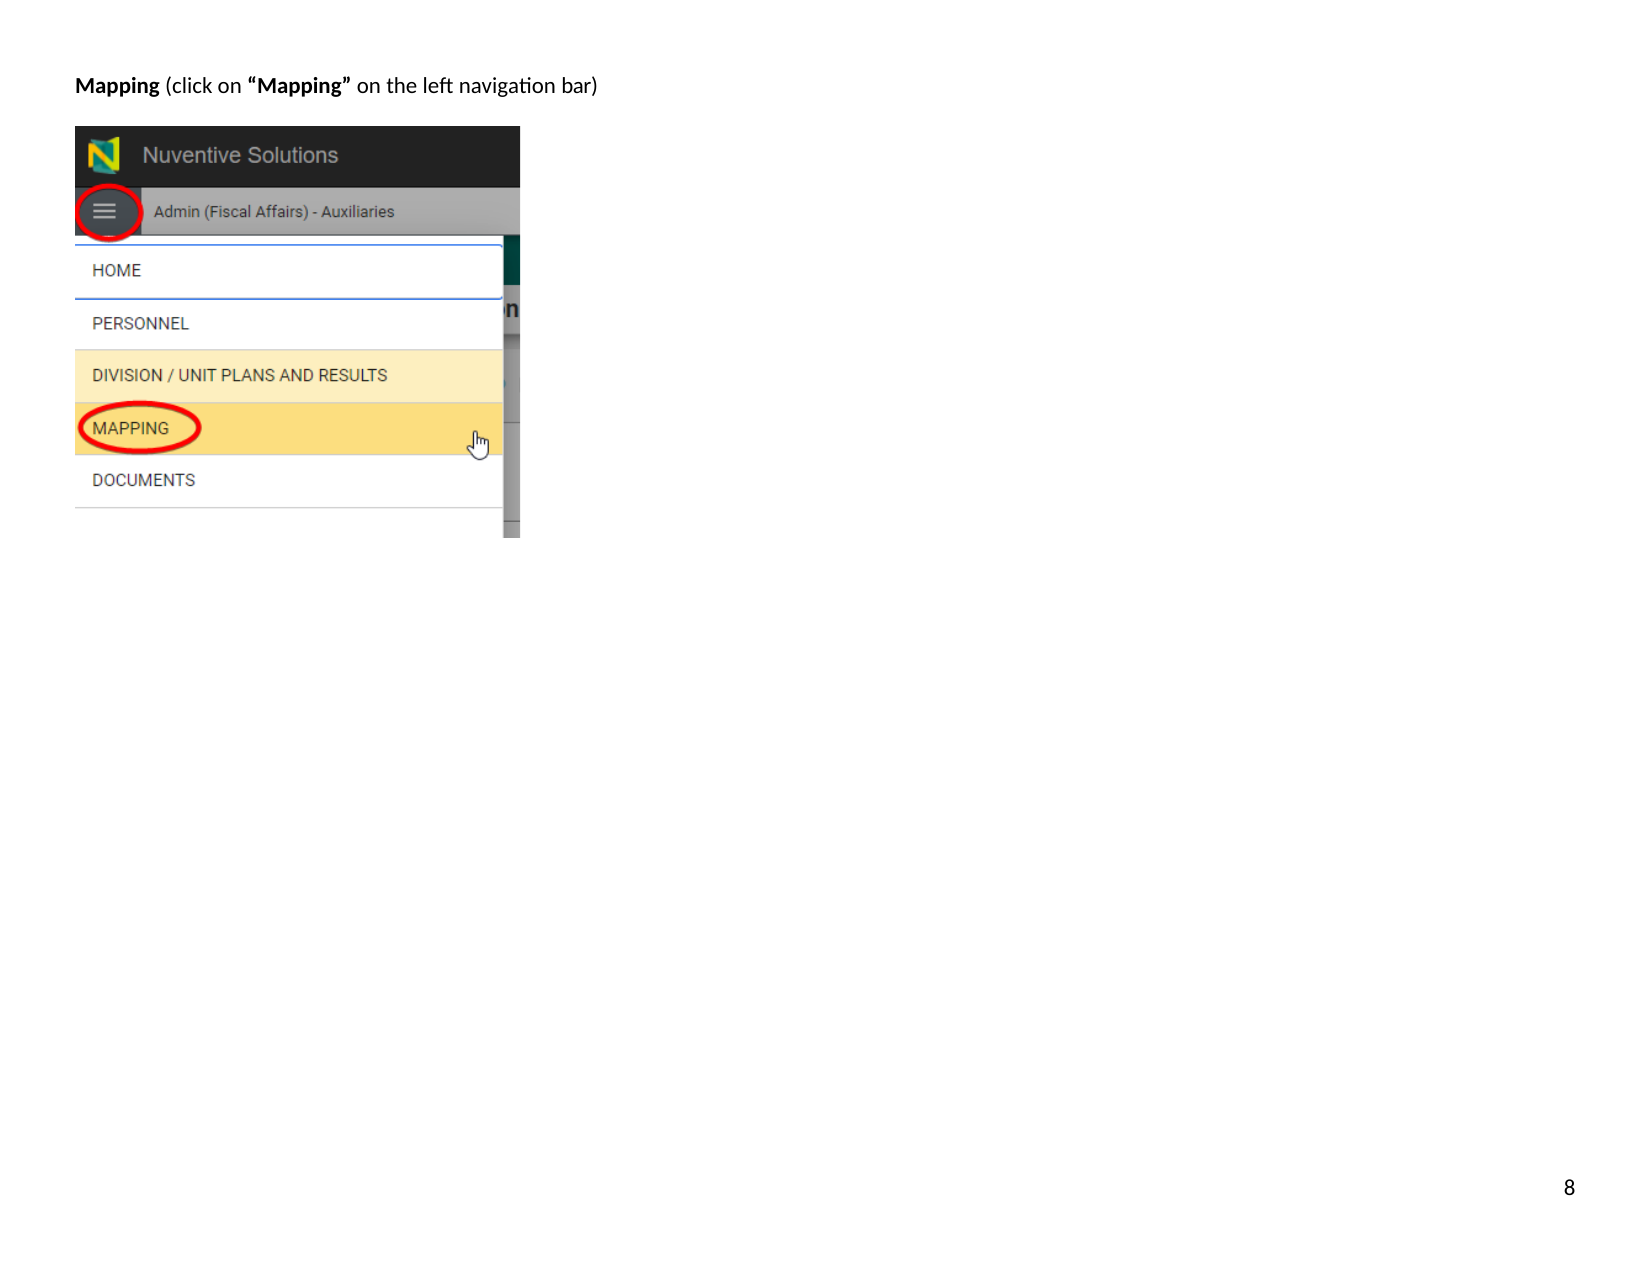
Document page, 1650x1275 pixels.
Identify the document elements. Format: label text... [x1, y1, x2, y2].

picture [75, 126, 521, 538]
text Mapping (click on “Mapping” on the left navigation bar) [75, 71, 1585, 99]
